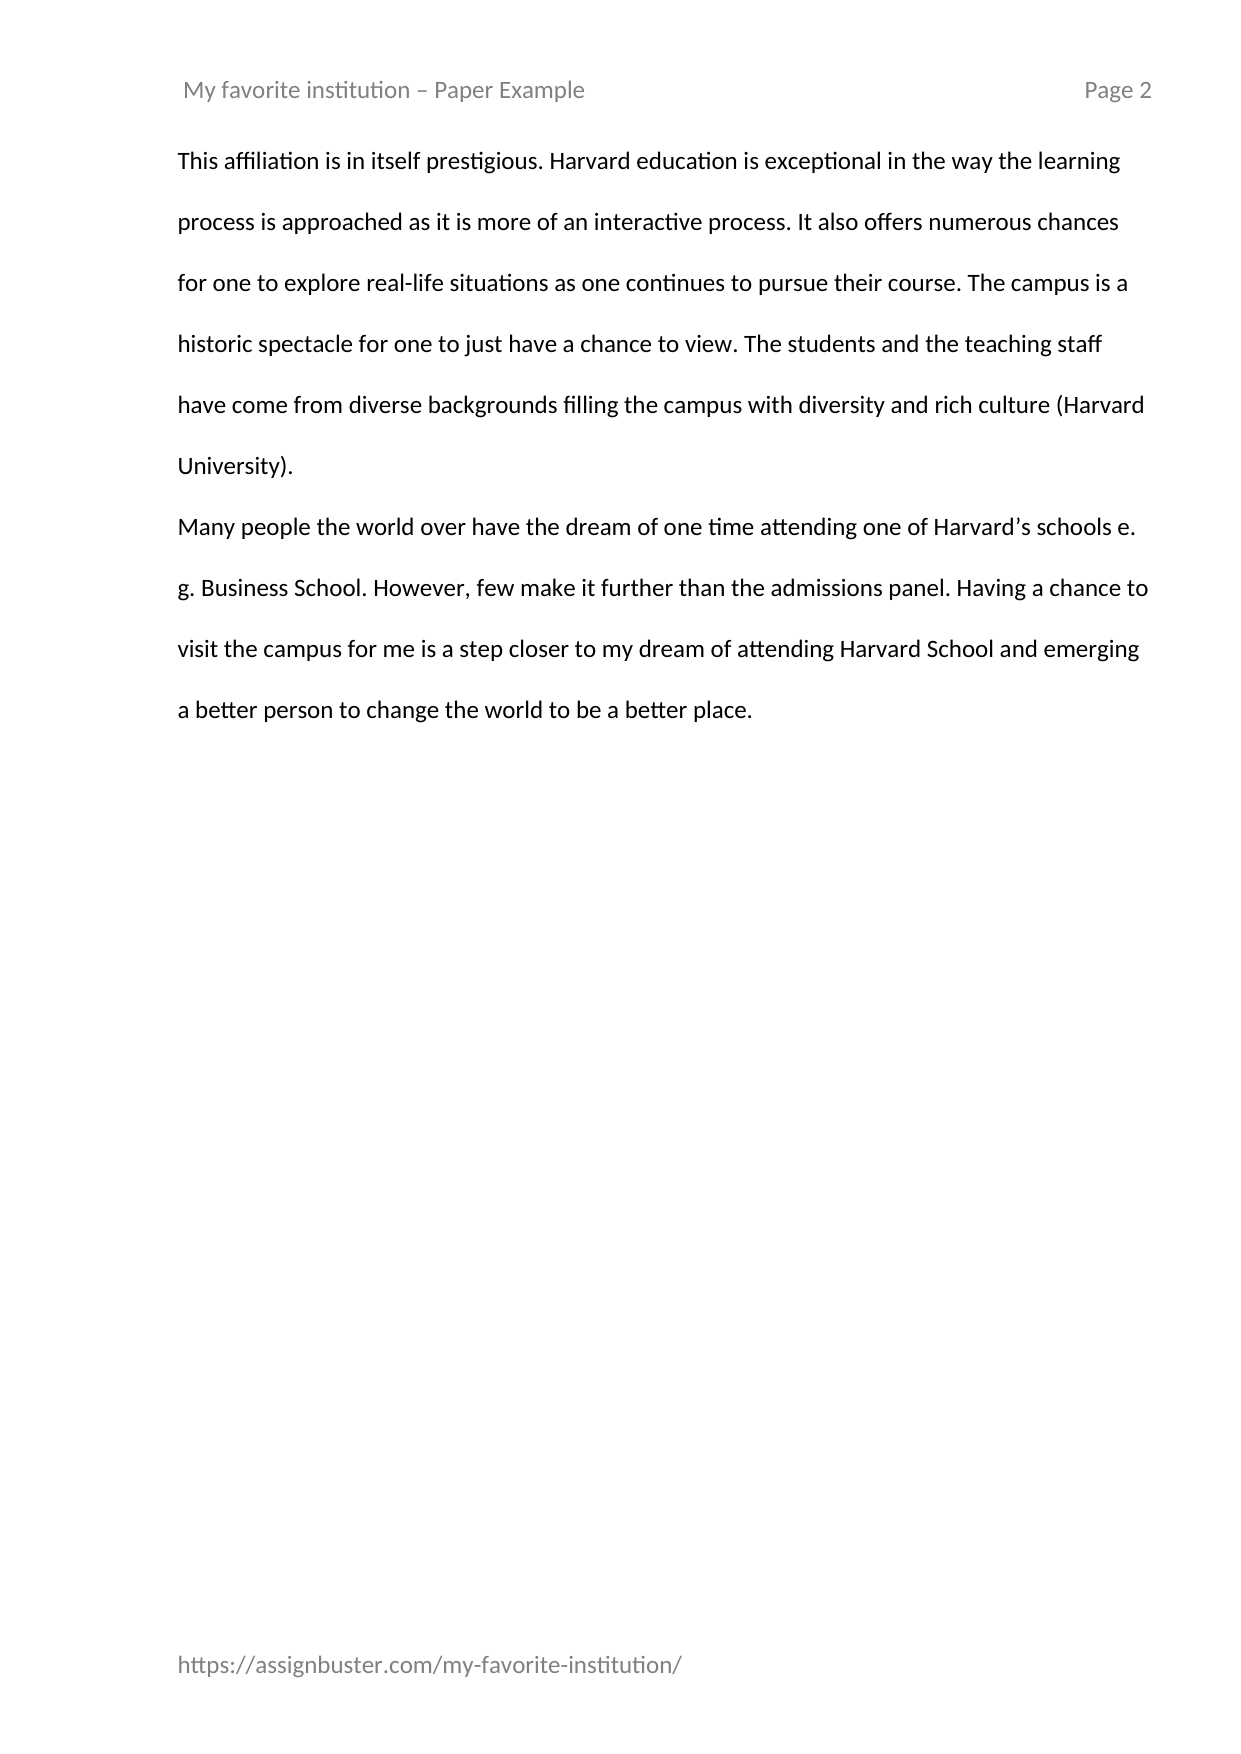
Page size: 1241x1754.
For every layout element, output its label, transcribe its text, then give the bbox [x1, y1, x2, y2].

text This affiliation is in itself prestigious. Harvard education is exceptional in the way the learning process is approached as it is more of an interactive process. It also offers numerous chances for one to explore real-life situations as one continues to pursue their course. The campus is a historic spectacle for one to just have a chance to view. The students and the teaching staff have come from diverse backgrounds filling the campus with diversity and rich culture (Harvard University). Many people the world over have the dream of one time attending one of Harvard’s schools e. g. Business School. However, few make it further than the admissions panel. Having a chance to visit the campus for me is a step closer to my dream of attending Harvard School and emerging a better person to change the world to be a better place. [177, 145, 1152, 725]
